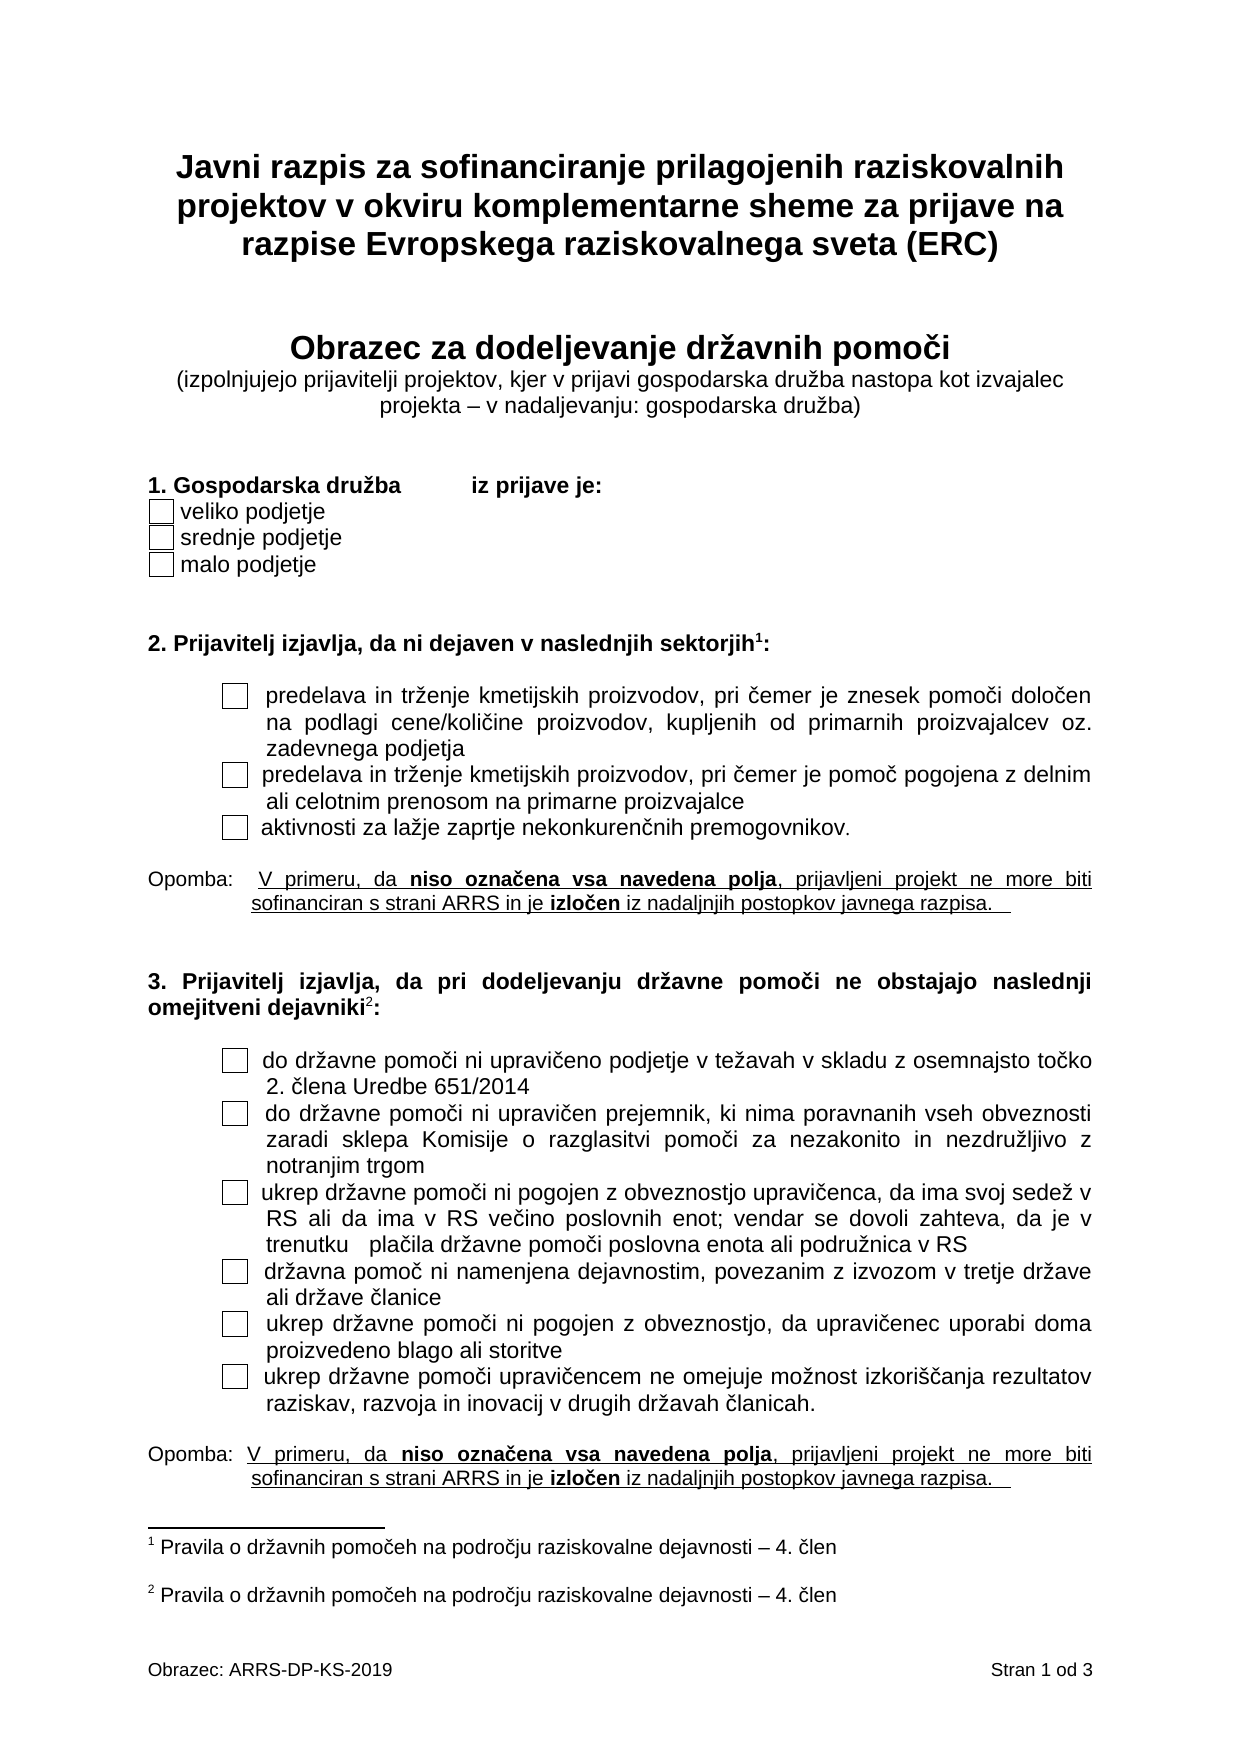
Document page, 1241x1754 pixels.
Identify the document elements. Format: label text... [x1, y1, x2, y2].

text do državne pomoči ni upravičen prejemnik, ki nima poravnanih vseh obveznosti zaradi sklepa Komisije o razglasitvi pomoči za nezakonito in nezdružljivo z notranjim trgom [221, 1099, 1093, 1179]
text 1. Gospodarska družba iz prijave je: [148, 472, 1093, 498]
text ukrep državne pomoči upravičencem ne omejuje možnost izkoriščanja rezultatov raziskav, razvoja in inovacij v drugih državah članicah. [221, 1363, 1093, 1416]
text veliko podjetje [148, 498, 1093, 524]
text ukrep državne pomoči ni pogojen z obveznostjo, da upravičenec uporabi doma proizvedeno blago ali storitve [221, 1310, 1093, 1363]
text do državne pomoči ni upravičeno podjetje v težavah v skladu z osemnajsto točko 2. člena Uredbe 651/2014 [221, 1047, 1093, 1099]
text Javni razpis za sofinanciranje prilagojenih raziskovalnih projektov v okviru komplementarne sheme za prijave na razpise Evropskega raziskovalnega sveta (ERC) [148, 148, 1093, 263]
text Opomba: V primeru, da niso označena vsa navedena polja, prijavljeni projekt ne more biti sofinanciran s strani ARRS in je izločen iz nadaljnjih postopkov javnega razpisa. [148, 1442, 1093, 1490]
text aktivnosti za lažje zaprtje nekonkurenčnih premogovnikov. [221, 814, 1093, 841]
text Opomba: V primeru, da niso označena vsa navedena polja, prijavljeni projekt ne more biti sofinanciran s strani ARRS in je izločen iz nadaljnjih postopkov javnega razpisa. [148, 867, 1093, 915]
text ukrep državne pomoči ni pogojen z obveznostjo upravičenca, da ima svoj sedež v RS ali da ima v RS večino poslovnih enot; vendar se dovoli zahteva, da je v trenutku plačila državne pomoči poslovna enota ali podružnica v RS [221, 1179, 1093, 1258]
text 2. Prijavitelj izjavlja, da ni dejaven v naslednjih sektorjih: [148, 630, 1093, 656]
text (izpolnjujejo prijavitelji projektov, kjer v prijavi gospodarska družba nastopa kot izvajalec projekta – v nadaljevanju: gospodarska družba) [148, 366, 1093, 419]
text Obrazec za dodeljevanje državnih pomoči [148, 328, 1093, 366]
text srednje podjetje [148, 524, 1093, 551]
text predelava in trženje kmetijskih proizvodov, pri čemer je pomoč pogojena z delnim ali celotnim prenosom na primarne proizvajalce [221, 761, 1093, 814]
text 3. Prijavitelj izjavlja, da pri dodeljevanju državne pomoči ne obstajajo naslednji omejitveni dejavniki: [148, 968, 1093, 1021]
text malo podjetje [148, 551, 1093, 577]
text državna pomoč ni namenjena dejavnostim, povezanim z izvozom v tretje države ali države članice [221, 1258, 1093, 1310]
text predelava in trženje kmetijskih proizvodov, pri čemer je znesek pomoči določen na podlagi cene/količine proizvodov, kupljenih od primarnih proizvajalcev oz. zadevnega podjetja [221, 682, 1093, 761]
